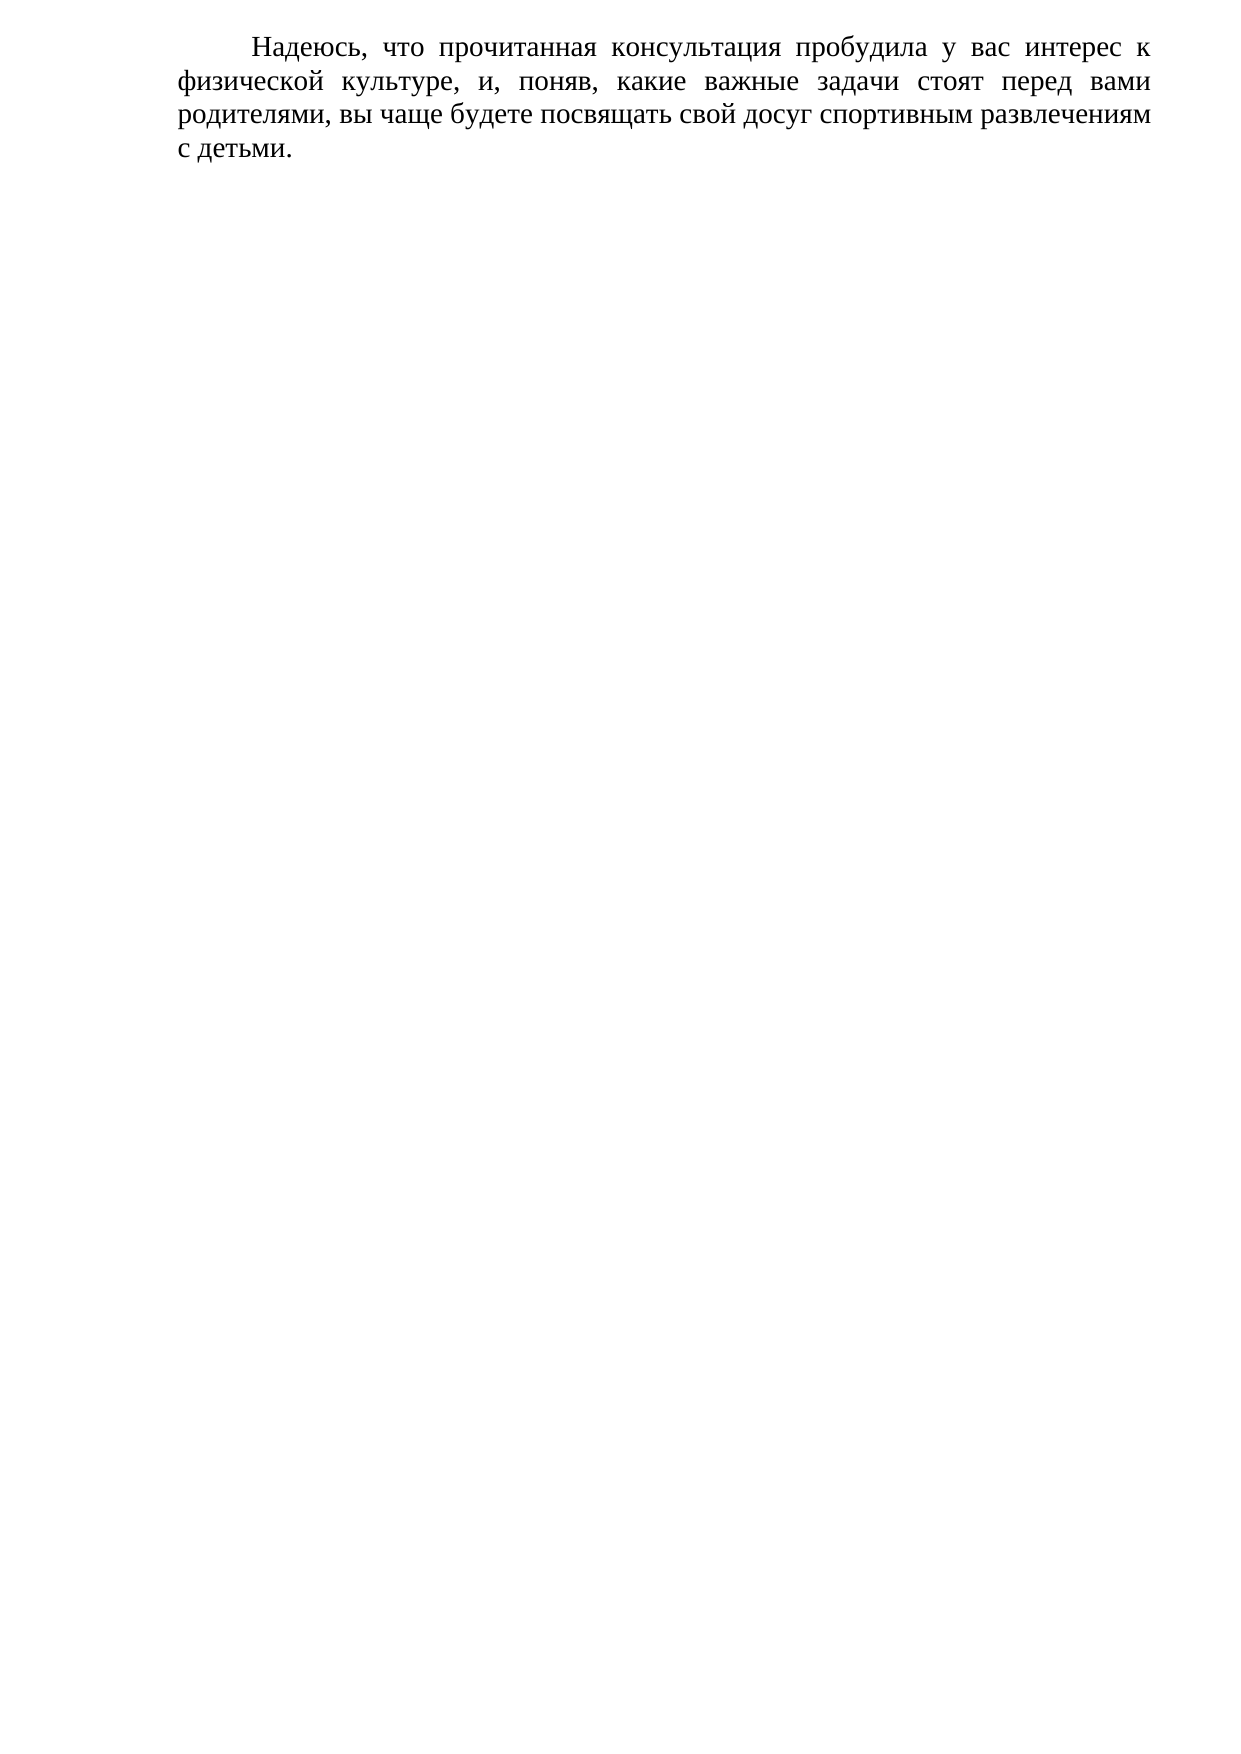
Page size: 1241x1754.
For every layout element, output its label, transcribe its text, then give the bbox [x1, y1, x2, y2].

text Надеюсь, что прочитанная консультация пробудила у вас интерес к физической культуре, и, поняв, какие важные задачи стоят перед вами родителями, вы чаще будете посвящать свой досуг спортивным развлечениям с детьми. [177, 29, 1152, 164]
